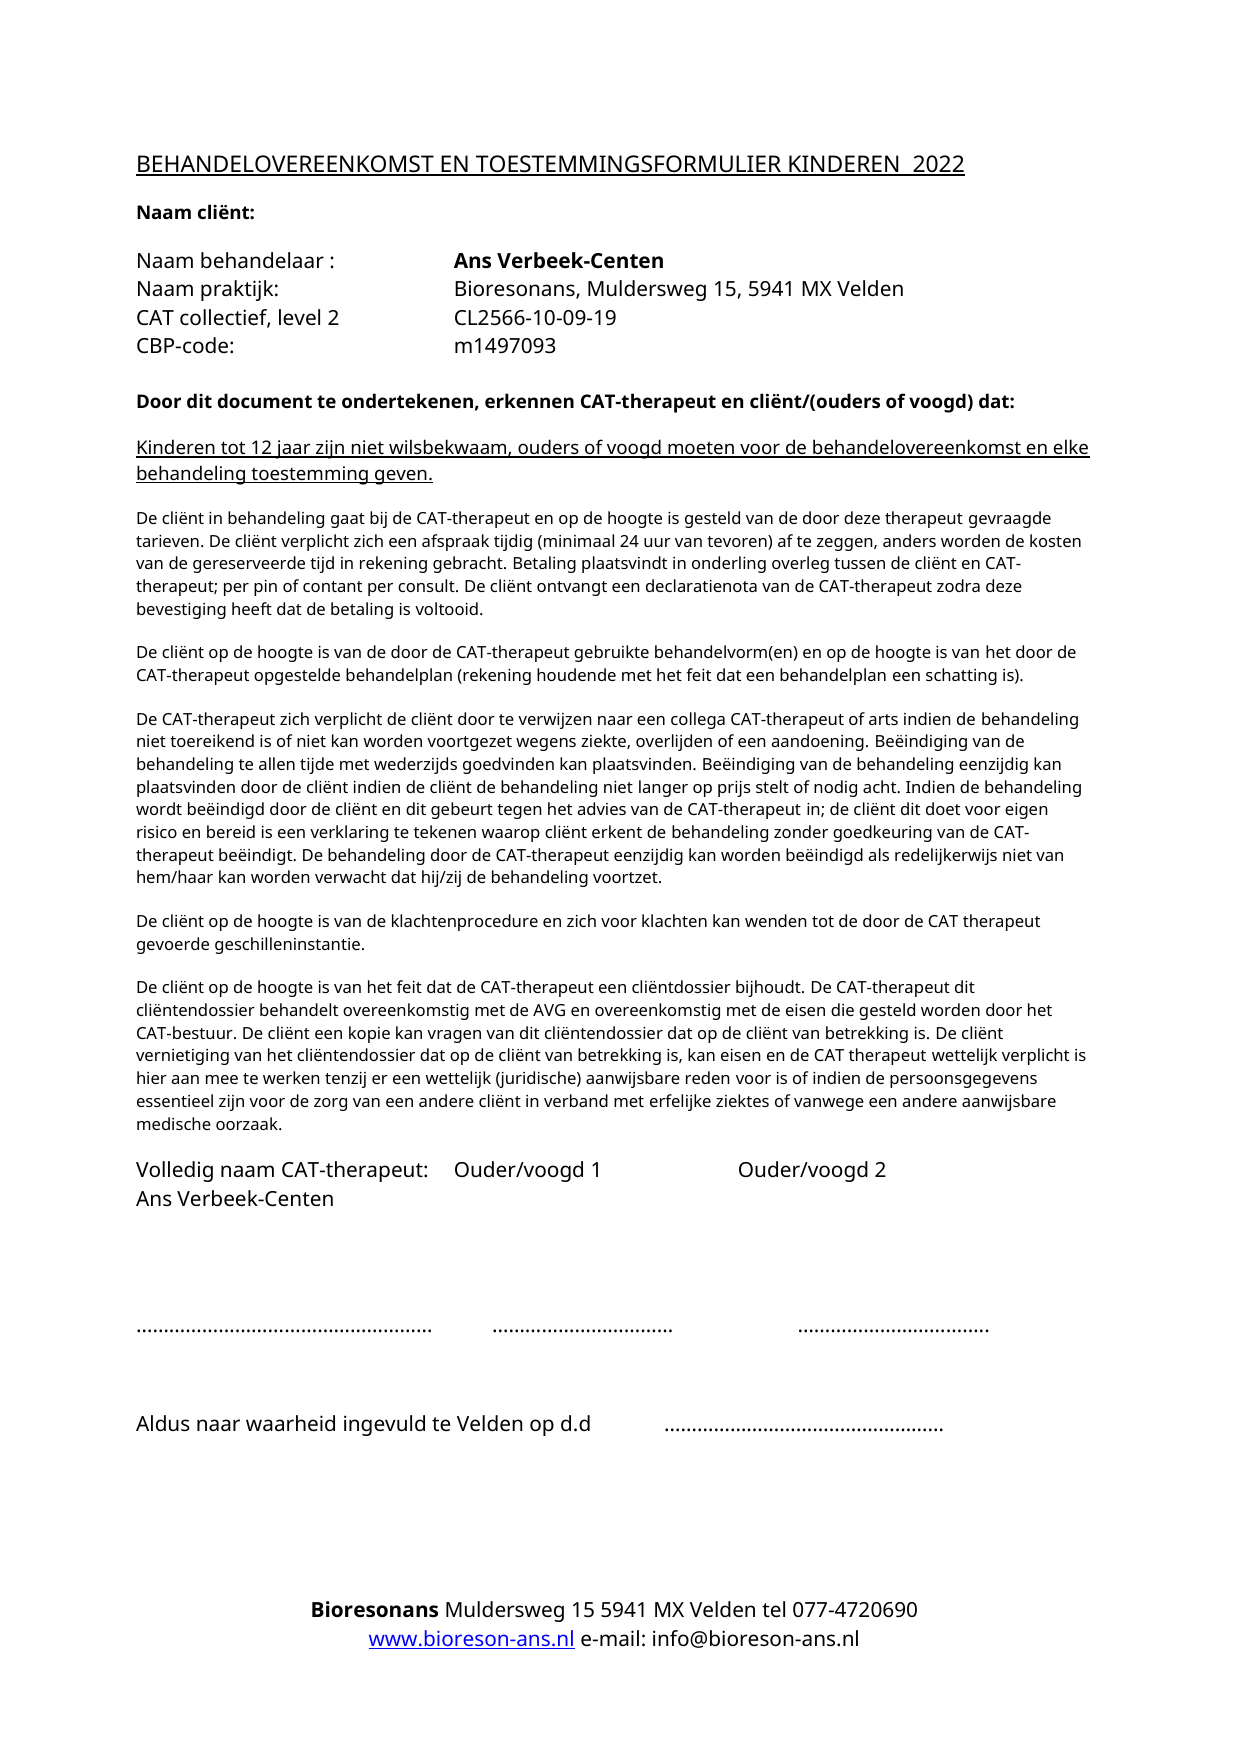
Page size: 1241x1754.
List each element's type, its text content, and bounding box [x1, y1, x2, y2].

text De cliënt op de hoogte is van het feit dat de CAT-therapeut een cliëntdossier bijhoudt. De CAT-therapeut dit cliëntendossier behandelt overeenkomstig met de AVG en overeenkomstig met de eisen die gesteld worden door het CAT-bestuur. De cliënt een kopie kan vragen van dit cliëntendossier dat op de cliënt van betrekking is. De cliënt vernietiging van het cliëntendossier dat op de cliënt van betrekking is, kan eisen en de CAT therapeut wettelijk verplicht is hier aan mee te werken tenzij er een wettelijk (juridische) aanwijsbare reden voor is of indien de persoonsgegevens essentieel zijn voor de zorg van een andere cliënt in verband met erfelijke ziektes of vanwege een andere aanwijsbare medische oorzaak. [136, 976, 1093, 1135]
text De cliënt in behandeling gaat bij de CAT-therapeut en op de hoogte is gesteld van de door deze therapeut gevraagde tarieven. De cliënt verplicht zich een afspraak tijdig (minimaal 24 uur van tevoren) af te zeggen, anders worden de kosten van de gereserveerde tijd in rekening gebracht. Betaling plaatsvindt in onderling overleg tussen de cliënt en CAT-therapeut; per pin of contant per consult. De cliënt ontvangt een declaratienota van de CAT-therapeut zodra deze bevestiging heeft dat de betaling is voltooid. [136, 506, 1093, 620]
text BEHANDELOVEREENKOMST EN TOESTEMMINGSFORMULIER KINDEREN 2022 [136, 148, 1093, 179]
text Aldus naar waarheid ingevuld te Velden op d.d …………………………………………… [136, 1409, 1093, 1438]
text De cliënt op de hoogte is van de klachtenprocedure en zich voor klachten kan wenden tot de door de CAT therapeut gevoerde geschilleninstantie. [136, 909, 1093, 955]
text De CAT-therapeut zich verplicht de cliënt door te verwijzen naar een collega CAT-therapeut of arts indien de behandeling niet toereikend is of niet kan worden voortgezet wegens ziekte, overlijden of een aandoening. Beëindiging van de behandeling te allen tijde met wederzijds goedvinden kan plaatsvinden. Beëindiging van de behandeling eenzijdig kan plaatsvinden door de cliënt indien de cliënt de behandeling niet langer op prijs stelt of nodig acht. Indien de behandeling wordt beëindigd door de cliënt en dit gebeurt tegen het advies van de CAT-therapeut in; de cliënt dit doet voor eigen risico en bereid is een verklaring te tekenen waarop cliënt erkent de behandeling zonder goedkeuring van de CAT-therapeut beëindigt. De behandeling door de CAT-therapeut eenzijdig kan worden beëindigd als redelijkerwijs niet van hem/haar kan worden verwacht dat hij/zij de behandeling voortzet. [136, 707, 1093, 889]
text Ans Verbeek-Centen [136, 1184, 1093, 1212]
text Naam cliënt: [136, 200, 1093, 225]
text Naam behandelaar : Ans Verbeek-Centen Naam praktijk: Bioresonans, Muldersweg 15, 5941 MX Velden CAT collectief, level 2 CL2566-10-09-19 CBP-code: m1497093 [136, 246, 1093, 360]
text Kinderen tot 12 jaar zijn niet wilsbekwaam, ouders of voogd moeten voor de behandelovereenkomst en elke behandeling toestemming geven. [136, 434, 1093, 486]
text Door dit document te ondertekenen, erkennen CAT-therapeut en cliënt/(ouders of voogd) dat: [136, 388, 1093, 414]
text Volledig naam CAT-therapeut: Ouder/voogd 1 Ouder/voogd 2 [136, 1156, 1093, 1184]
text ……………………………………………… …………………………… …………………………….. [136, 1311, 1093, 1339]
text De cliënt op de hoogte is van de door de CAT-therapeut gebruikte behandelvorm(en) en op de hoogte is van het door de CAT-therapeut opgestelde behandelplan (rekening houdende met het feit dat een behandelplan een schatting is). [136, 641, 1093, 686]
